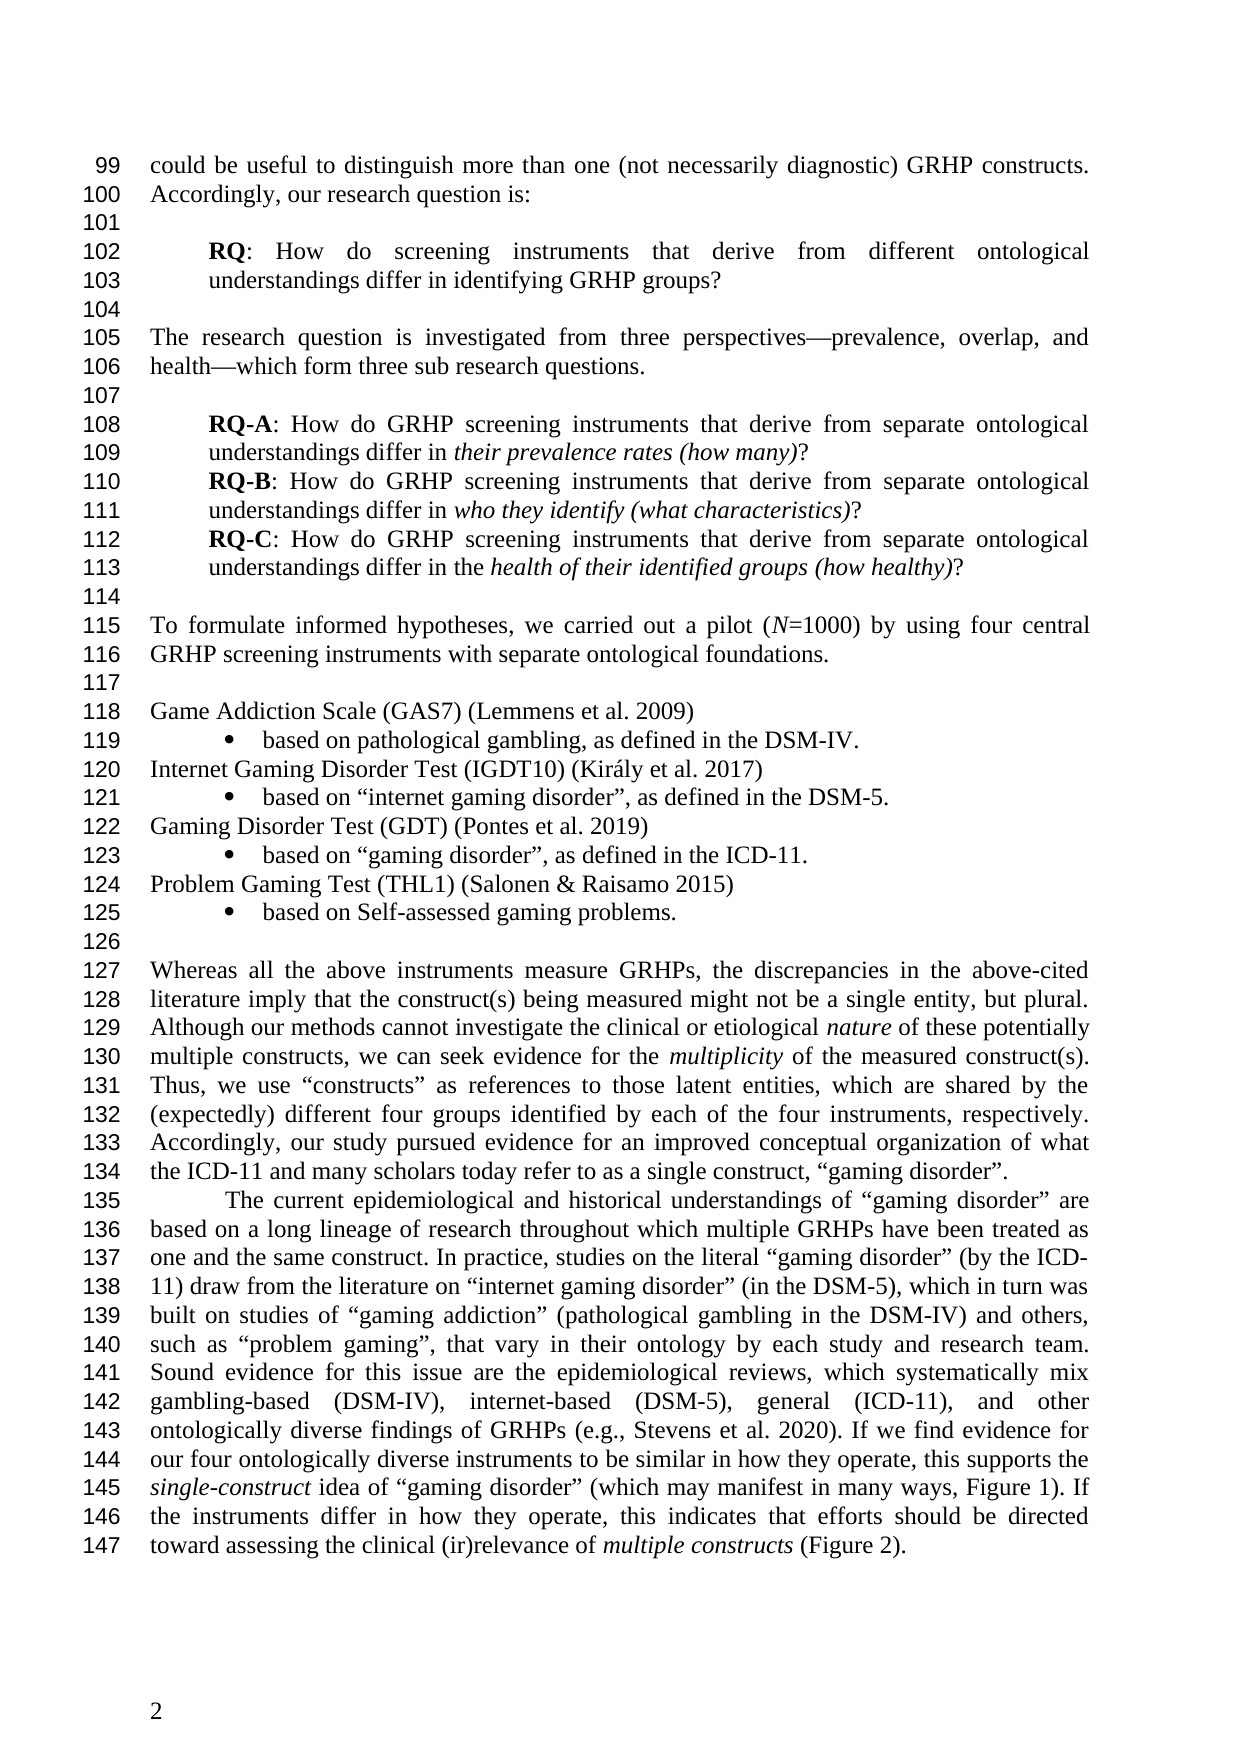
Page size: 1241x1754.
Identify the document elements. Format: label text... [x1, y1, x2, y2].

text To formulate informed hypotheses, we carried out a pilot (N=1000) by using four central GRHP screening instruments with separate ontological foundations. [150, 610, 1090, 667]
text RQ: How do screening instruments that derive from different ontological understandings differ in identifying GRHP groups? [208, 236, 1090, 294]
text RQ-C: How do GRHP screening instruments that derive from separate ontological understandings differ in the health of their identified groups (how healthy)? [208, 524, 1090, 581]
text Problem Gaming Test (THL1) (Salonen & Raisamo 2015) [150, 869, 1090, 897]
text The current epidemiological and historical understandings of “gaming disorder” are based on a long lineage of research throughout which multiple GRHPs have been treated as one and the same construct. In practice, studies on the literal “gaming disorder” (by the ICD-11) draw from the literature on “internet gaming disorder” (in the DSM-5), which in turn was built on studies of “gaming addiction” (pathological gambling in the DSM-IV) and others, such as “problem gaming”, that vary in their ontology by each study and research team. Sound evidence for this issue are the epidemiological reviews, which systematically mix gambling-based (DSM-IV), internet-based (DSM-5), general (ICD-11), and other ontologically diverse findings of GRHPs (e.g., Stevens et al. 2020). If we find evidence for our four ontologically diverse instruments to be similar in how they operate, this supports the single-construct idea of “gaming disorder” (which may manifest in many ways, Figure 1). If the instruments differ in how they operate, this indicates that efforts should be directed toward assessing the clinical (ir)relevance of multiple constructs (Figure 2). [150, 1185, 1090, 1559]
text Gaming Disorder Test (GDT) (Pontes et al. 2019) [150, 811, 1090, 840]
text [150, 150, 1090, 207]
text Whereas all the above instruments measure GRHPs, the discrepancies in the above-cited literature imply that the construct(s) being measured might not be a single entity, but plural. Although our methods cannot investigate the clinical or etiological nature of these potentially multiple constructs, we can seek evidence for the multiplicity of the measured construct(s). Thus, we use “constructs” as references to those latent entities, which are shared by the (expectedly) different four groups identified by each of the four instruments, respectively. Accordingly, our study pursued evidence for an improved conceptual organization of what the ICD-11 and many scholars today refer to as a single construct, “gaming disorder”. [150, 955, 1090, 1185]
text Game Addiction Scale (GAS7) (Lemmens et al. 2009) [150, 696, 1090, 725]
list based on pathological gambling, as defined in the DSM-IV. [225, 725, 1090, 754]
text RQ-B: How do GRHP screening instruments that derive from separate ontological understandings differ in who they identify (what characteristics)? [208, 466, 1090, 524]
list based on “gaming disorder”, as defined in the ICD-11. [225, 840, 1090, 869]
list based on “internet gaming disorder”, as defined in the DSM-5. [225, 782, 1090, 811]
text The research question is investigated from three perspectives—prevalence, overlap, and health—which form three sub research questions. [150, 322, 1090, 380]
list based on Self-assessed gaming problems. [225, 897, 1090, 926]
text RQ-A: How do GRHP screening instruments that derive from separate ontological understandings differ in their prevalence rates (how many)? [208, 409, 1090, 466]
text Internet Gaming Disorder Test (IGDT10) (Király et al. 2017) [150, 754, 1090, 782]
